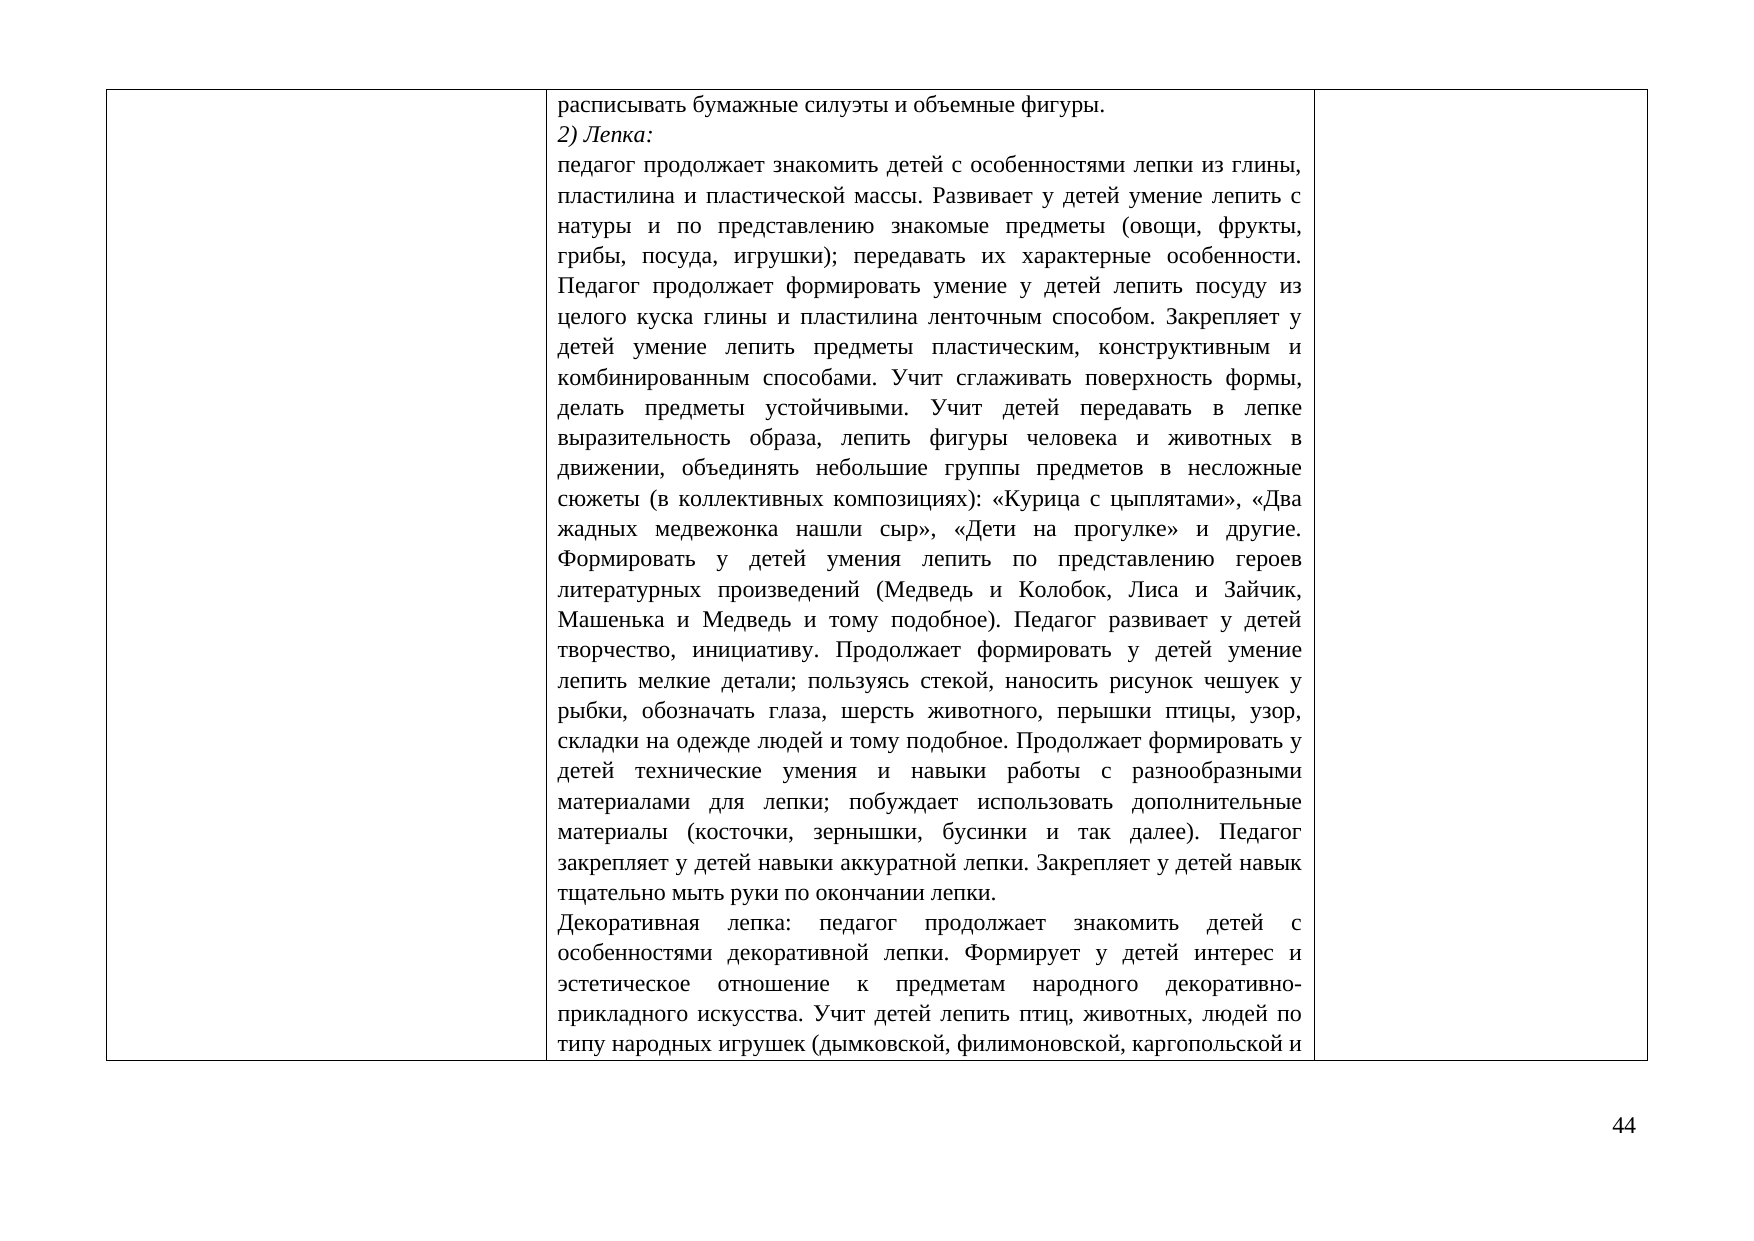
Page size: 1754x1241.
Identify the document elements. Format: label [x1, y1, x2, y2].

table_cell [107, 90, 546, 1060]
table_cell [1315, 90, 1647, 1060]
table_cell [547, 90, 1314, 1060]
